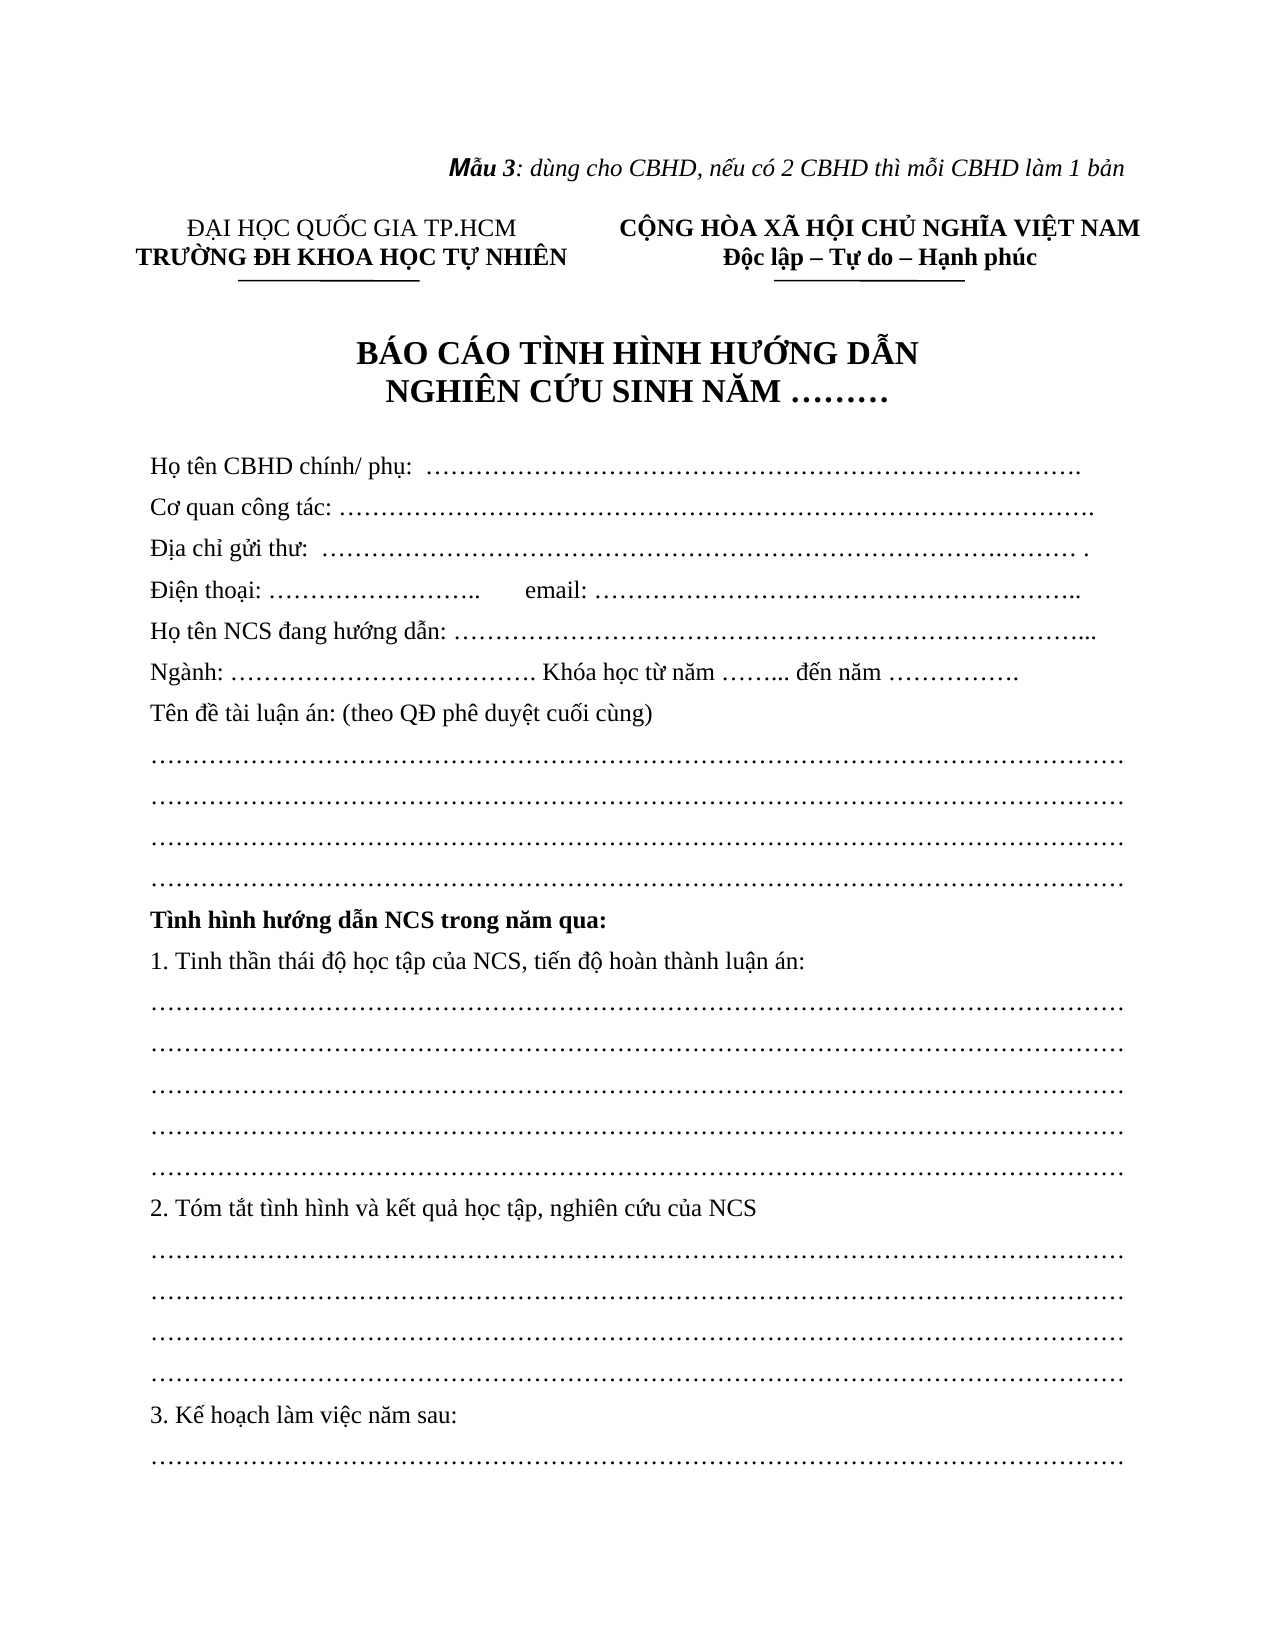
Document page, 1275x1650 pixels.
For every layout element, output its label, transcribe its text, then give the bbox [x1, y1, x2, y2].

text ……………………………………………………………………………………………………… [150, 1070, 1125, 1098]
text Địa chỉ gửi thư: ……………………………………………………………………….……… . [150, 533, 1125, 562]
text 3. Kế hoạch làm việc năm sau: [150, 1400, 1125, 1428]
text 1. Tinh thần thái độ học tập của NCS, tiến độ hoàn thành luận án: [150, 946, 1125, 975]
text Ngành: ………………………………. Khóa học từ năm ……... đến năm ……………. [150, 657, 1125, 686]
text Mẫu 3: dùng cho CBHD, nếu có 2 CBHD thì mỗi CBHD làm 1 bản [150, 150, 1125, 184]
text ……………………………………………………………………………………………………… [150, 1235, 1125, 1263]
text BÁO CÁO TÌNH HÌNH HƯỚNG DẪN [150, 333, 1125, 371]
text ……………………………………………………………………………………………………… [150, 987, 1125, 1016]
text ……………………………………………………………………………………………………… [150, 1152, 1125, 1181]
text ……………………………………………………………………………………………………… [150, 1028, 1125, 1057]
text ……………………………………………………………………………………………………… [150, 1358, 1125, 1387]
text Tên đề tài luận án: (theo QĐ phê duyệt cuối cùng) [150, 698, 1125, 727]
text NGHIÊN CỨU SINH NĂM ……… [150, 371, 1125, 410]
text ……………………………………………………………………………………………………… [150, 1111, 1125, 1140]
table_header ĐẠI HỌC QUỐC GIA TP.HCM TRƯỜNG ĐH KHOA HỌC TỰ NHIÊN [113, 213, 591, 299]
text ……………………………………………………………………………………………………… [150, 740, 1125, 768]
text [150, 1441, 1125, 1470]
text Cơ quan công tác: ………………………………………………………………………………. [150, 492, 1125, 521]
text ……………………………………………………………………………………………………… [150, 1317, 1125, 1346]
text Điện thoại: …………………….. email: ………………………………………………….. [150, 575, 1125, 603]
table_header CỘNG HÒA XÃ HỘI CHỦ NGHĨA VIỆT NAM Độc lập – Tự do – Hạnh phúc [591, 213, 1169, 299]
text ……………………………………………………………………………………………………… [150, 1276, 1125, 1305]
text Họ tên NCS đang hướng dẫn: …………………………………………………………………... [150, 616, 1125, 645]
text ……………………………………………………………………………………………………… [150, 822, 1125, 851]
text ……………………………………………………………………………………………………… [150, 863, 1125, 892]
text ……………………………………………………………………………………………………… [150, 781, 1125, 810]
text 2. Tóm tắt tình hình và kết quả học tập, nghiên cứu của NCS [150, 1193, 1125, 1222]
text Họ tên CBHD chính/ phụ: ……………………………………………………………………. [150, 451, 1125, 480]
text Tình hình hướng dẫn NCS trong năm qua: [150, 905, 1125, 933]
